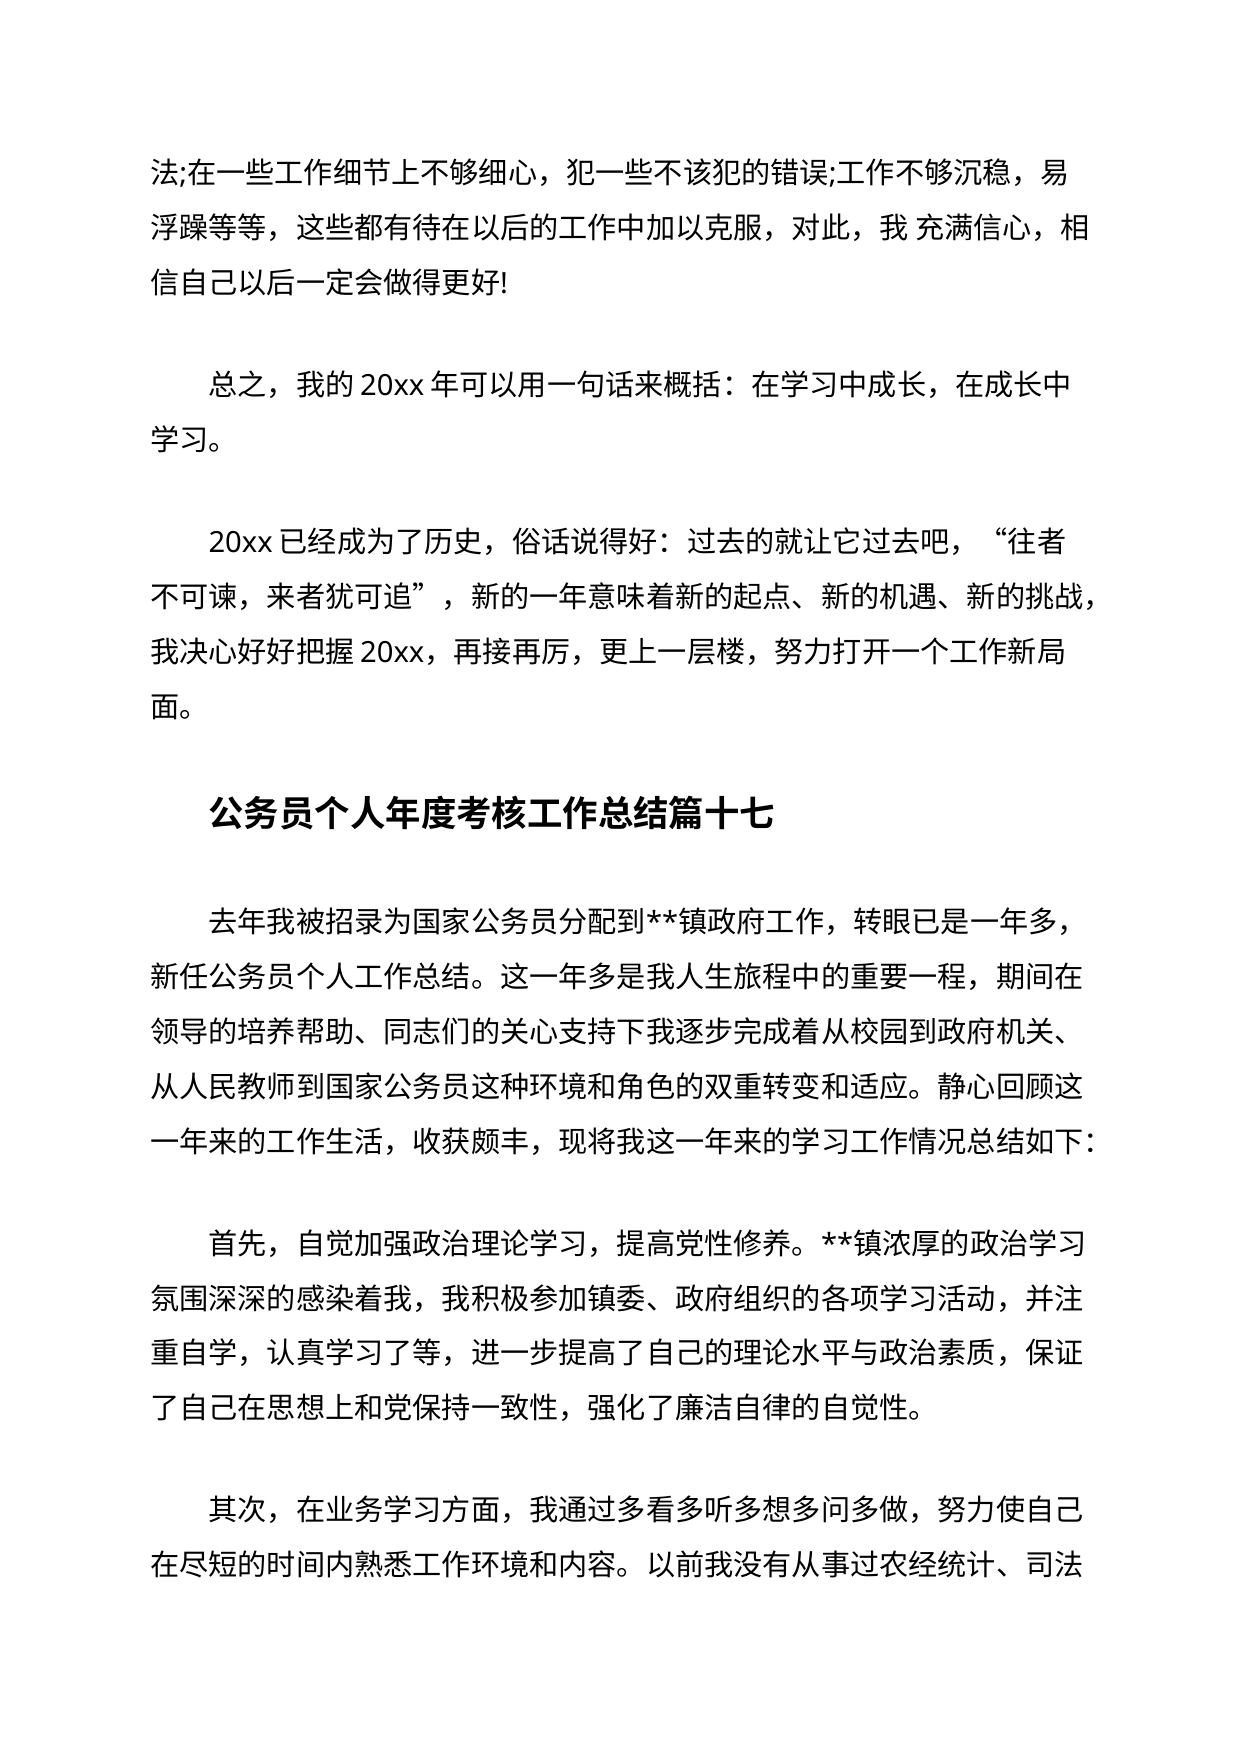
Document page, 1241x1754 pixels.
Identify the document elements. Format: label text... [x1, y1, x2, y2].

text 总之，我的20xx年可以用一句话来概括：在学习中成长，在成长中学习。 [150, 362, 1090, 459]
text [150, 1487, 1090, 1584]
text 20xx已经成为了历史，俗话说得好：过去的就让它过去吧，“往者不可谏，来者犹可追”，新的一年意味着新的起点、新的机遇、新的挑战，我决心好好把握20xx，再接再厉，更上一层楼，努力打开一个工作新局 面。 [150, 519, 1090, 726]
text 公务员个人年度考核工作总结篇十七 [150, 785, 1090, 837]
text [150, 150, 1090, 302]
text 去年我被招录为国家公务员分配到**镇政府工作，转眼已是一年多，新任公务员个人工作总结。这一年多是我人生旅程中的重要一程，期间在领导的培养帮助、同志们的关心支持下我逐步完成着从校园到政府机关、从人民教师到国家公务员这种环境和角色的双重转变和适应。静心回顾这一年来的工作生活，收获颇丰，现将我这一年来的学习工作情况总结如下： [150, 899, 1090, 1161]
text 首先，自觉加强政治理论学习，提高党性修养。**镇浓厚的政治学习氛围深深的感染着我，我积极参加镇委、政府组织的各项学习活动，并注重自学，认真学习了等，进一步提高了自己的理论水平与政治素质，保证了自己在思想上和党保持一致性，强化了廉洁自律的自觉性。 [150, 1220, 1090, 1427]
